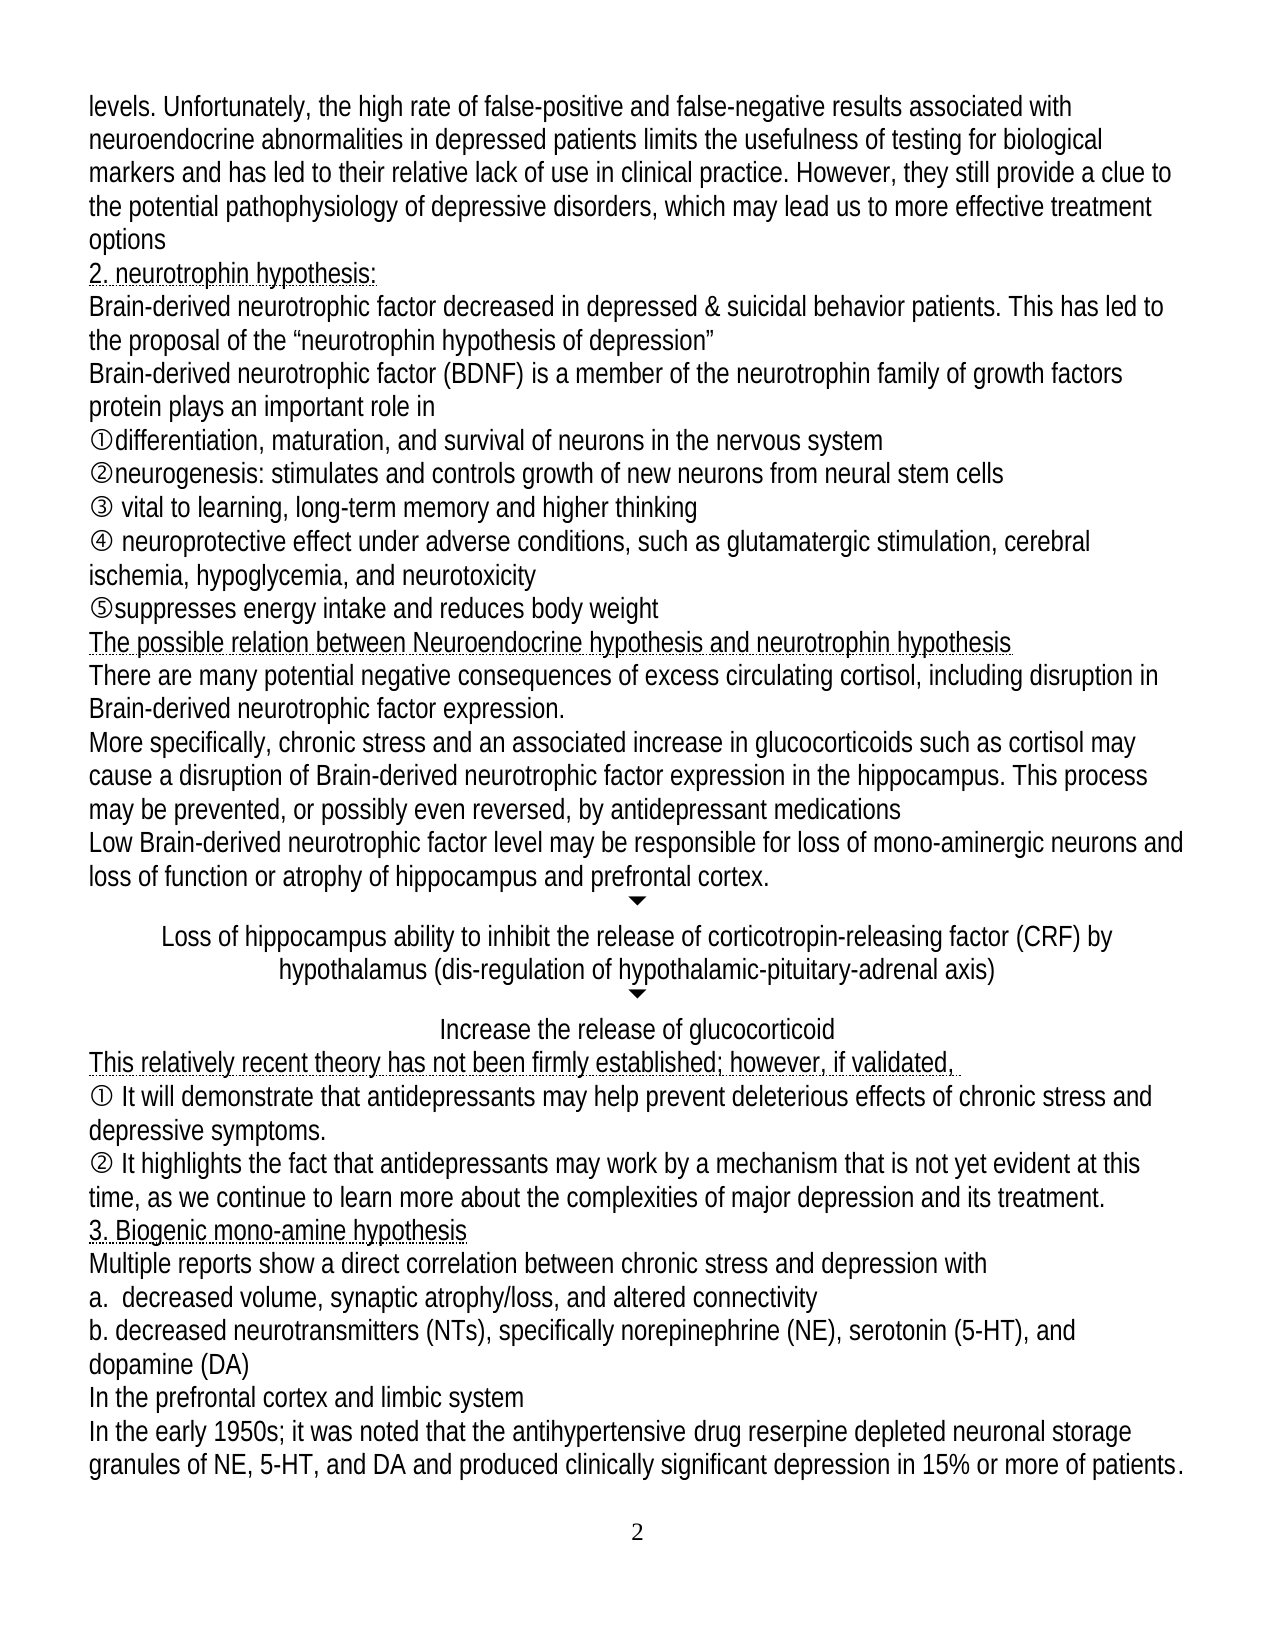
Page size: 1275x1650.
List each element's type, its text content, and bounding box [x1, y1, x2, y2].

text Brain-derived neurotrophic factor (BDNF) is a member of the neurotrophin family of growth factors protein plays an important role in [89, 356, 1186, 423]
text This relatively recent theory has not been firmly established; however, if validated, [89, 1046, 1186, 1079]
text Low Brain-derived neurotrophic factor level may be responsible for loss of mono-aminergic neurons and loss of function or atrophy of hippocampus and prefrontal cortex. [89, 825, 1186, 892]
text differentiation, maturation, and survival of neurons in the nervous system [89, 423, 1186, 457]
text Loss of hippocampus ability to inhibit the release of corticotropin-releasing factor (CRF) by hypothalamus (dis-regulation of hypothalamic-pituitary-adrenal axis) [89, 919, 1186, 986]
text In the prefrontal cortex and limbic system [89, 1380, 1186, 1414]
text vital to learning, long-term memory and higher thinking [89, 490, 1186, 524]
text It will demonstrate that antidepressants may help prevent deleterious effects of chronic stress and depressive symptoms. [89, 1079, 1186, 1146]
text 3. Biogenic mono-amine hypothesis [89, 1213, 1186, 1247]
text 2. neurotrophin hypothesis: [89, 256, 1186, 289]
text There are many potential negative consequences of excess circulating cortisol, including disruption in Brain-derived neurotrophic factor expression. [89, 658, 1186, 725]
text neuroprotective effect under adverse conditions, such as glutamatergic stimulation, cerebral ischemia, hypoglycemia, and neurotoxicity [89, 524, 1186, 591]
text It highlights the fact that antidepressants may work by a mechanism that is not yet evident at this time, as we continue to learn more about the complexities of major depression and its treatment. [89, 1146, 1186, 1213]
text neurogenesis: stimulates and controls growth of new neurons from neural stem cells [89, 457, 1186, 490]
text Increase the release of glucocorticoid [89, 1012, 1186, 1046]
text Multiple reports show a direct correlation between chronic stress and depression with [89, 1247, 1186, 1280]
text suppresses energy intake and reduces body weight [89, 591, 1186, 625]
text a. decreased volume, synaptic atrophy/loss, and altered connectivity [89, 1280, 1186, 1313]
text The possible relation between Neuroendocrine hypothesis and neurotrophin hypothesis [89, 625, 1186, 658]
text More specifically, chronic stress and an associated increase in glucocorticoids such as cortisol may cause a disruption of Brain-derived neurotrophic factor expression in the hippocampus. This process may be prevented, or possibly even reversed, by antidepressant medications [89, 725, 1186, 825]
text Brain-derived neurotrophic factor decreased in depressed & suicidal behavior patients. This has led to the proposal of the “neurotrophin hypothesis of depression” [89, 289, 1186, 356]
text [89, 89, 1186, 256]
text b. decreased neurotransmitters (NTs), specifically norepinephrine (NE), serotonin (5-HT), and dopamine (DA) [89, 1313, 1186, 1380]
text In the early 1950s; it was noted that the antihypertensive drug reserpine depleted neuronal storage granules of NE, 5-HT, and DA and produced clinically significant depression in 15% or more of patients. [89, 1414, 1186, 1481]
